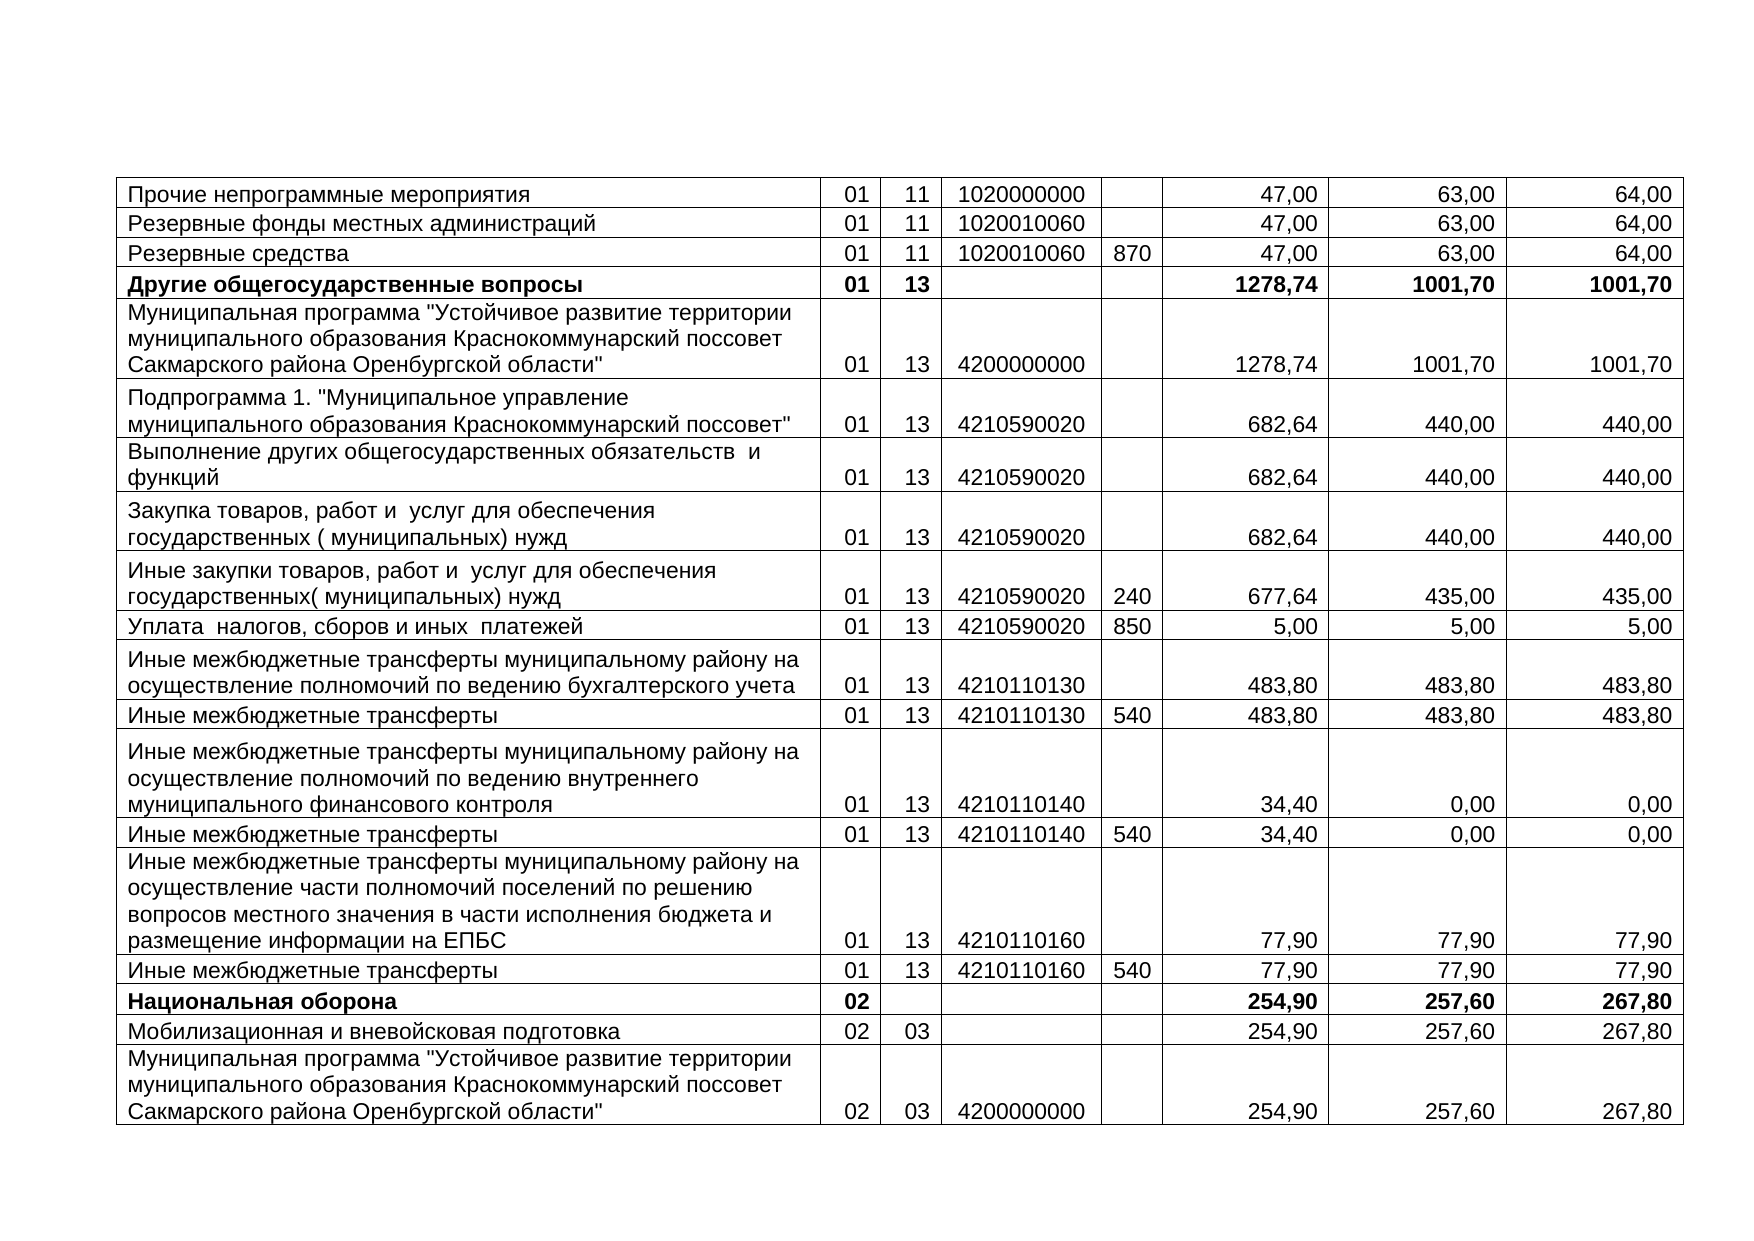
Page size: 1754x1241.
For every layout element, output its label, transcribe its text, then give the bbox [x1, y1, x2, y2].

table_cell 01 [821, 208, 880, 237]
table_cell 4210110160 [942, 848, 1101, 953]
table_cell 435,00 [1507, 551, 1683, 609]
table_cell [1102, 208, 1162, 237]
table_cell Иные закупки товаров, работ и услуг для обеспечения государственных( муниципальных) нужд [117, 551, 820, 609]
table_cell [942, 984, 1101, 1014]
table_cell 4210590020 [942, 438, 1101, 491]
table_cell 4210110130 [942, 640, 1101, 698]
table_cell Прочие непрограммные мероприятия [117, 178, 820, 207]
table_cell [1102, 984, 1162, 1014]
table_cell 13 [881, 729, 941, 817]
table_cell 11 [881, 178, 941, 207]
table_cell 254,90 [1163, 984, 1328, 1014]
table_cell 483,80 [1163, 640, 1328, 698]
table_cell Иные межбюджетные трансферты муниципальному району на осуществление части полномочий поселений по решению вопросов местного значения в части исполнения бюджета и размещение информации на ЕПБС [117, 848, 820, 953]
table_cell 4200000000 [942, 299, 1101, 378]
table_cell [1102, 1015, 1162, 1044]
table_cell 64,00 [1507, 178, 1683, 207]
table_cell 34,40 [1163, 818, 1328, 847]
table_cell 682,64 [1163, 379, 1328, 437]
table_cell Муниципальная программа "Устойчивое развитие территории муниципального образования Краснокоммунарский поссовет Сакмарского района Оренбургской области" [117, 299, 820, 378]
table_cell Иные межбюджетные трансферты муниципальному району на осуществление полномочий по ведению бухгалтерского учета [117, 640, 820, 698]
table_cell 440,00 [1507, 379, 1683, 437]
table_cell 1278,74 [1163, 299, 1328, 378]
table_cell Национальная оборона [117, 984, 820, 1014]
table_cell 440,00 [1329, 438, 1506, 491]
table_cell 1020010060 [942, 208, 1101, 237]
table_cell [1102, 379, 1162, 437]
table_cell 682,64 [1163, 492, 1328, 550]
table_cell [1102, 729, 1162, 817]
table_cell Иные межбюджетные трансферты [117, 955, 820, 983]
table_cell 01 [821, 267, 880, 297]
table_cell 77,90 [1163, 955, 1328, 983]
table_cell 13 [881, 492, 941, 550]
table_cell Закупка товаров, работ и услуг для обеспечения государственных ( муниципальных) нужд [117, 492, 820, 550]
table_cell 682,64 [1163, 438, 1328, 491]
table_cell 540 [1102, 818, 1162, 847]
table_cell 1001,70 [1329, 299, 1506, 378]
table_cell 47,00 [1163, 178, 1328, 207]
table_cell 13 [881, 267, 941, 297]
table_cell 435,00 [1329, 551, 1506, 609]
table_cell 13 [881, 379, 941, 437]
table_cell 13 [881, 848, 941, 953]
table_cell 4210110130 [942, 700, 1101, 728]
table_cell 01 [821, 955, 880, 983]
table_cell 267,80 [1507, 984, 1683, 1014]
table_cell [1102, 492, 1162, 550]
table_cell 4210590020 [942, 551, 1101, 609]
table_cell 483,80 [1163, 700, 1328, 728]
table_cell 0,00 [1507, 818, 1683, 847]
table_cell [942, 267, 1101, 297]
table_cell 4210590020 [942, 611, 1101, 639]
table_cell 440,00 [1329, 379, 1506, 437]
table_cell 13 [881, 818, 941, 847]
table_cell 13 [881, 438, 941, 491]
table_cell 4210110140 [942, 729, 1101, 817]
table_cell 63,00 [1329, 238, 1506, 266]
table_cell 677,64 [1163, 551, 1328, 609]
table_cell 870 [1102, 238, 1162, 266]
table_cell 01 [821, 818, 880, 847]
table_cell 77,90 [1507, 955, 1683, 983]
table_cell 483,80 [1507, 640, 1683, 698]
table_cell 13 [881, 611, 941, 639]
table_cell 01 [821, 611, 880, 639]
table_cell Иные межбюджетные трансферты [117, 818, 820, 847]
table_cell [1102, 178, 1162, 207]
table_cell 4210110160 [942, 955, 1101, 983]
table_cell 63,00 [1329, 208, 1506, 237]
table_cell 13 [881, 700, 941, 728]
table_cell 540 [1102, 955, 1162, 983]
table_cell 64,00 [1507, 208, 1683, 237]
table_cell 01 [821, 492, 880, 550]
table_cell Выполнение других общегосударственных обязательств и функций [117, 438, 820, 491]
table_cell 01 [821, 238, 880, 266]
table_cell 850 [1102, 611, 1162, 639]
table_cell 4210110140 [942, 818, 1101, 847]
table_cell Резервные фонды местных администраций [117, 208, 820, 237]
table_cell 4210590020 [942, 379, 1101, 437]
table_cell 267,80 [1507, 1045, 1683, 1124]
table_cell 440,00 [1329, 492, 1506, 550]
table_cell 483,80 [1329, 700, 1506, 728]
table_cell 01 [821, 729, 880, 817]
table_cell 13 [881, 551, 941, 609]
table_cell 02 [821, 1045, 880, 1124]
table_cell 34,40 [1163, 729, 1328, 817]
table_cell Иные межбюджетные трансферты [117, 700, 820, 728]
table_cell 257,60 [1329, 1015, 1506, 1044]
table_cell 77,90 [1329, 955, 1506, 983]
table_cell 0,00 [1507, 729, 1683, 817]
table_cell [1102, 299, 1162, 378]
table_cell 257,60 [1329, 1045, 1506, 1124]
table_cell 1001,70 [1507, 299, 1683, 378]
table_cell 257,60 [1329, 984, 1506, 1014]
table_cell 47,00 [1163, 238, 1328, 266]
table_cell Резервные средства [117, 238, 820, 266]
table_cell 267,80 [1507, 1015, 1683, 1044]
table_cell [1102, 267, 1162, 297]
table_cell [1102, 438, 1162, 491]
table_cell 02 [821, 1015, 880, 1044]
table_cell 440,00 [1507, 438, 1683, 491]
table_cell 77,90 [1507, 848, 1683, 953]
table_cell 03 [881, 1015, 941, 1044]
table_cell 01 [821, 379, 880, 437]
table_cell 01 [821, 178, 880, 207]
table_cell 11 [881, 208, 941, 237]
table_cell 47,00 [1163, 208, 1328, 237]
table_cell 254,90 [1163, 1015, 1328, 1044]
table_cell Уплата налогов, сборов и иных платежей [117, 611, 820, 639]
table_cell 02 [821, 984, 880, 1014]
table_cell [881, 984, 941, 1014]
table_cell 483,80 [1329, 640, 1506, 698]
table_cell 4200000000 [942, 1045, 1101, 1124]
table_cell 1020000000 [942, 178, 1101, 207]
table_cell 01 [821, 700, 880, 728]
table_cell Иные межбюджетные трансферты муниципальному району на осуществление полномочий по ведению внутреннего муниципального финансового контроля [117, 729, 820, 817]
table_cell 63,00 [1329, 178, 1506, 207]
table_cell 440,00 [1507, 492, 1683, 550]
table_cell [1102, 640, 1162, 698]
table_cell 13 [881, 955, 941, 983]
table_cell 0,00 [1329, 818, 1506, 847]
table_cell 77,90 [1163, 848, 1328, 953]
table_cell Мобилизационная и вневойсковая подготовка [117, 1015, 820, 1044]
table_cell 1278,74 [1163, 267, 1328, 297]
table_cell 0,00 [1329, 729, 1506, 817]
table_cell 483,80 [1507, 700, 1683, 728]
table_cell 1001,70 [1329, 267, 1506, 297]
table_cell 540 [1102, 700, 1162, 728]
table_cell 01 [821, 640, 880, 698]
table_cell 11 [881, 238, 941, 266]
table_cell 5,00 [1507, 611, 1683, 639]
table_cell 13 [881, 299, 941, 378]
table_cell 03 [881, 1045, 941, 1124]
table_cell 01 [821, 551, 880, 609]
table_cell [942, 1015, 1101, 1044]
table_cell 77,90 [1329, 848, 1506, 953]
table_cell 1020010060 [942, 238, 1101, 266]
table_cell [1102, 848, 1162, 953]
table_cell Муниципальная программа "Устойчивое развитие территории муниципального образования Краснокоммунарский поссовет Сакмарского района Оренбургской области" [117, 1045, 820, 1124]
table_cell 01 [821, 848, 880, 953]
table_cell 5,00 [1163, 611, 1328, 639]
table_cell 254,90 [1163, 1045, 1328, 1124]
table_cell 13 [881, 640, 941, 698]
table_cell Другие общегосударственные вопросы [117, 267, 820, 297]
table_cell 01 [821, 299, 880, 378]
table_cell 1001,70 [1507, 267, 1683, 297]
table_cell 01 [821, 438, 880, 491]
table_cell 64,00 [1507, 238, 1683, 266]
table_cell 240 [1102, 551, 1162, 609]
table_cell Подпрограмма 1. "Муниципальное управление муниципального образования Краснокоммунарский поссовет" [117, 379, 820, 437]
table_cell 5,00 [1329, 611, 1506, 639]
table_cell 4210590020 [942, 492, 1101, 550]
table_cell [1102, 1045, 1162, 1124]
